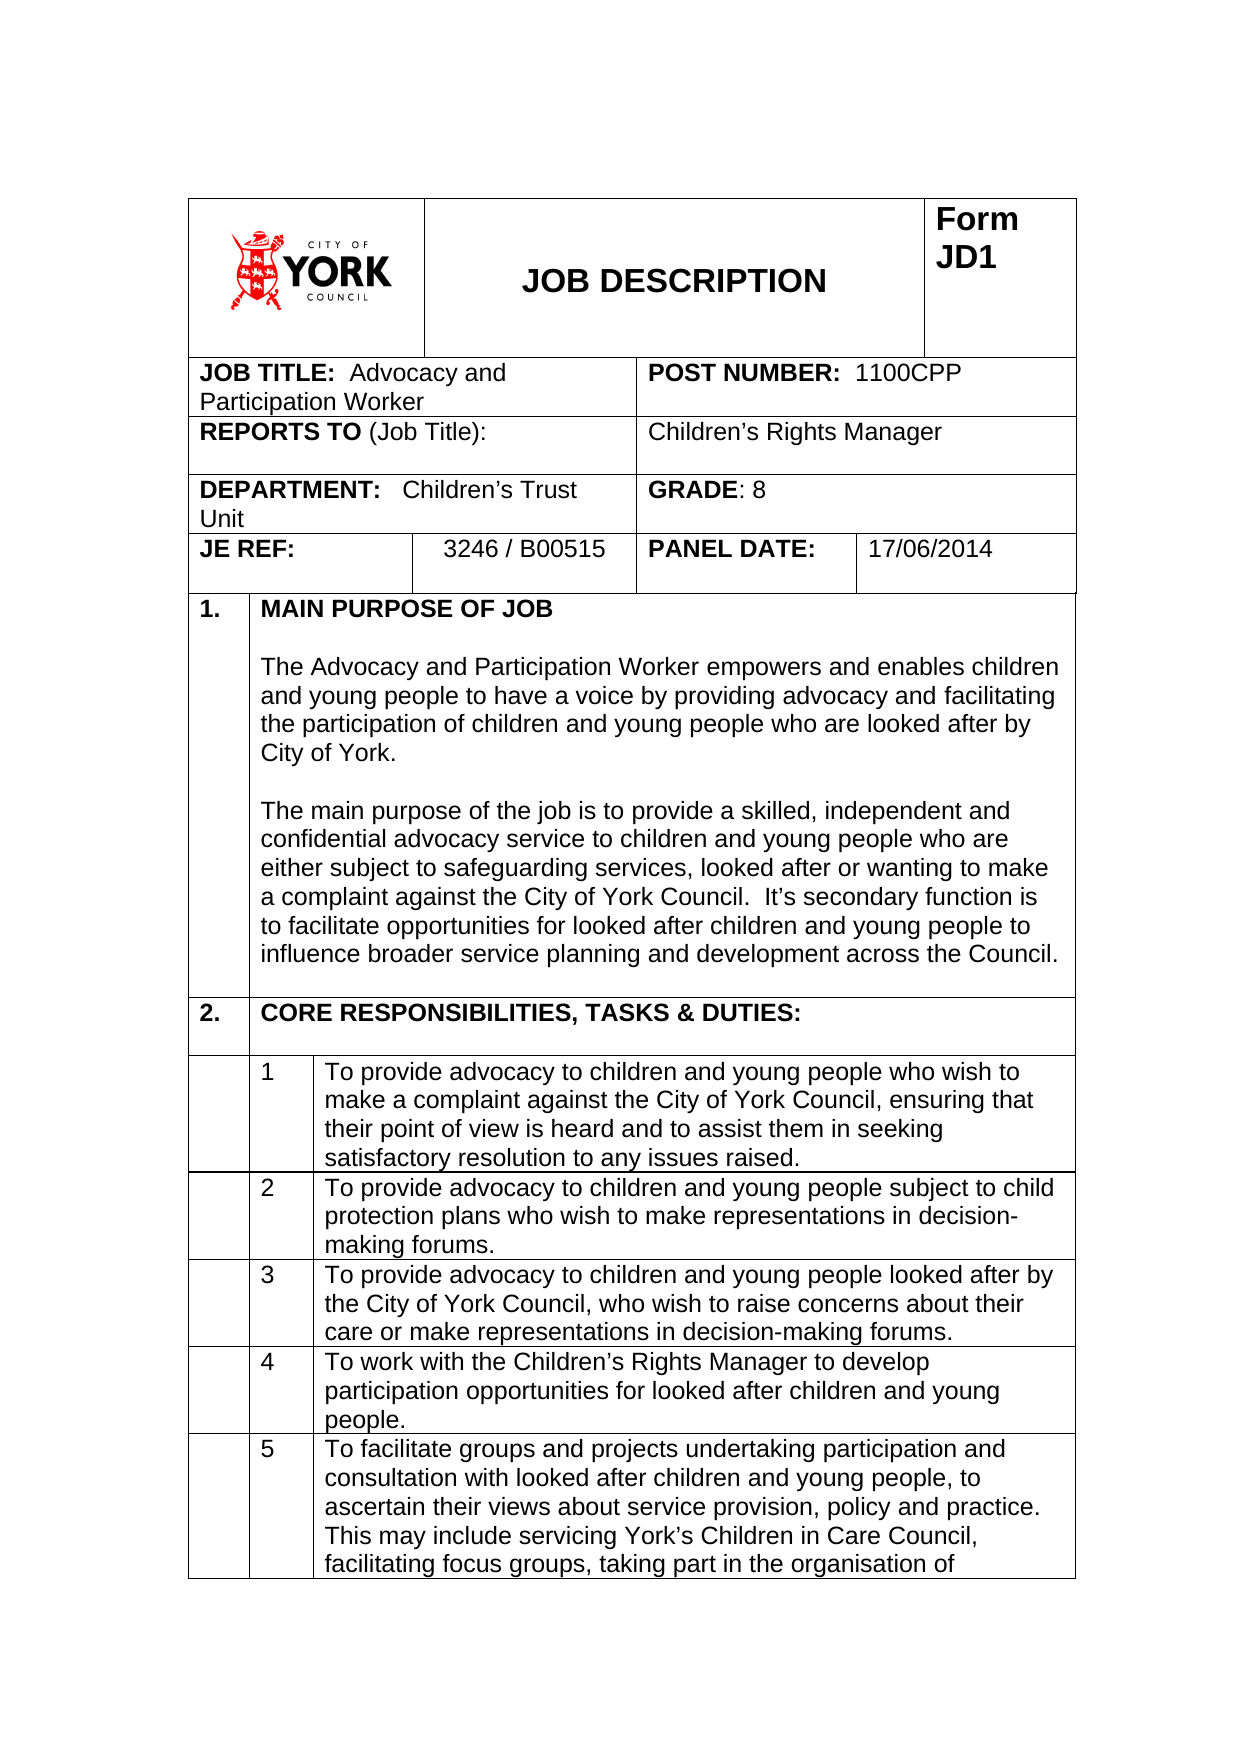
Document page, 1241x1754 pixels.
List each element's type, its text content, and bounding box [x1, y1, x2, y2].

table_cell POST NUMBER: 1100CPP [637, 358, 1076, 416]
table_cell DEPARTMENT: Children’s Trust Unit [189, 475, 636, 533]
table_header Form JD1 [925, 199, 1076, 357]
table_cell To provide advocacy to children and young people who wish to make a complaint against the City of York Council, ensuring that their point of view is heard and to assist them in seeking satisfactory resolution to any issues raised. [314, 1056, 1075, 1171]
table_cell JOB TITLE: Advocacy and Participation Worker [189, 358, 636, 416]
table_cell [189, 1347, 249, 1433]
table_cell JE REF: [189, 534, 412, 593]
picture [223, 227, 400, 314]
table_cell Children’s Rights Manager [637, 417, 1076, 474]
table_cell [189, 1260, 249, 1346]
table_cell To work with the Children’s Rights Manager to develop participation opportunities for looked after children and young people. [314, 1347, 1075, 1433]
table_header JOB DESCRIPTION [425, 199, 924, 357]
table_cell 4 [250, 1347, 313, 1433]
table_cell 2 [250, 1173, 313, 1259]
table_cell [314, 1434, 1075, 1578]
table_cell 2. [189, 998, 249, 1055]
table_cell MAIN PURPOSE OF JOB The Advocacy and Participation Worker empowers and enables children and young people to have a voice by providing advocacy and facilitating the participation of children and young people who are looked after by City of York. The main purpose of the job is to provide a skilled, independent and confidential advocacy service to children and young people who are either subject to safeguarding services, looked after or wanting to make a complaint against the City of York Council. It’s secondary function is to facilitate opportunities for looked after children and young people to influence broader service planning and development across the Council. [250, 594, 1075, 997]
table_cell [189, 1056, 249, 1171]
table_cell 3246 / B00515 [413, 534, 636, 593]
table_cell 1 [250, 1056, 313, 1171]
table_header [189, 199, 424, 357]
table_cell PANEL DATE: [637, 534, 856, 593]
table_cell 1. [189, 594, 249, 997]
table_cell To provide advocacy to children and young people looked after by the City of York Council, who wish to raise concerns about their care or make representations in decision-making forums. [314, 1260, 1075, 1346]
table_cell GRADE: 8 [637, 475, 1076, 533]
table_cell [189, 1434, 249, 1578]
table_cell REPORTS TO (Job Title): [189, 417, 636, 474]
table_cell CORE RESPONSIBILITIES, TASKS & DUTIES: [250, 998, 1075, 1055]
table_cell [189, 1173, 249, 1259]
table_cell 3 [250, 1260, 313, 1346]
table_cell 17/06/2014 [857, 534, 1076, 593]
table_cell To provide advocacy to children and young people subject to child protection plans who wish to make representations in decision-making forums. [314, 1173, 1075, 1259]
table_cell 5 [250, 1434, 313, 1578]
